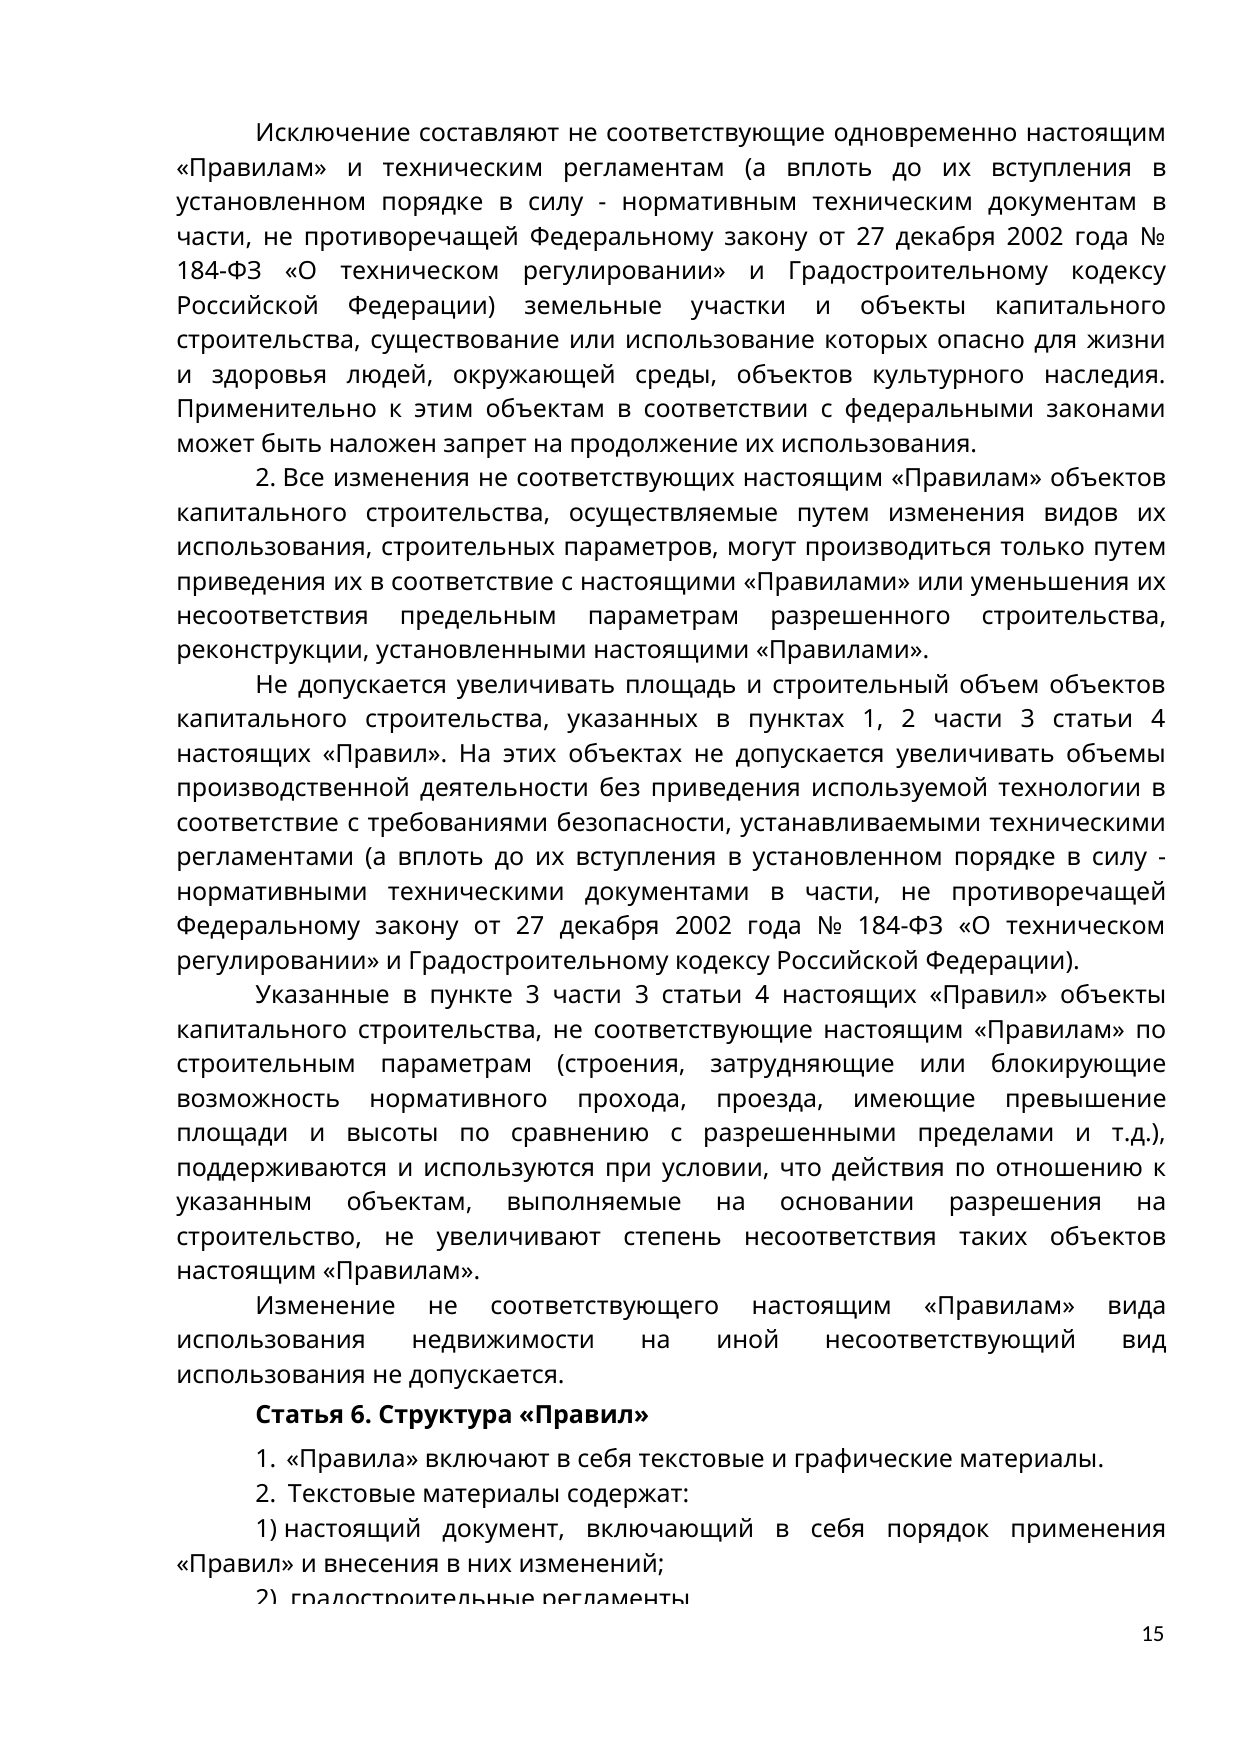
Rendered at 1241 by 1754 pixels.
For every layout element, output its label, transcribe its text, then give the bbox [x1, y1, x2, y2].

text Статья 6. Структура «Правил» [176, 1404, 1167, 1429]
text Исключение составляют не соответствующие одновременно настоящим «Правилам» и техническим регламентам (а вплоть до их вступления в установленном порядке в силу - нормативным техническим документам в части, не противоречащей Федеральному закону от 27 декабря 2002 года № 184-ФЗ «О техническом регулировании» и Градостроительному кодексу Российской Федерации) земельные участки и объекты капитального строительства, существование или использование которых опасно для жизни и здоровья людей, окружающей среды, объектов культурного наследия. Применительно к этим объектам в соответствии с федеральными законами может быть наложен запрет на продолжение их использования. [176, 114, 1167, 459]
list градостроительные регламенты. [176, 1580, 1167, 1603]
list Все изменения не соответствующих настоящим «Правилам» объектов капитального строительства, осуществляемые путем изменения видов их использования, строительных параметров, могут производиться только путем приведения их в соответствие с настоящими «Правилами» или уменьшения их несоответствия предельным параметрам разрешенного строительства, реконструкции, установленными настоящими «Правилами». [176, 459, 1167, 666]
list Текстовые материалы содержат: [176, 1475, 1167, 1510]
list «Правила» включают в себя текстовые и графические материалы. [176, 1440, 1167, 1475]
text 15 [1141, 1623, 1164, 1646]
list настоящий документ, включающий в себя порядок применения «Правил» и внесения в них изменений; [176, 1510, 1167, 1580]
text Указанные в пункте 3 части 3 статьи 4 настоящих «Правил» объекты капитального строительства, не соответствующие настоящим «Правилам» по строительным параметрам (строения, затрудняющие или блокирующие возможность нормативного прохода, проезда, имеющие превышение площади и высоты по сравнению с разрешенными пределами и т.д.), поддерживаются и используются при условии, что действия по отношению к указанным объектам, выполняемые на основании разрешения на строительство, не увеличивают степень несоответствия таких объектов настоящим «Правилам». [176, 976, 1167, 1287]
text Не допускается увеличивать площадь и строительный объем объектов капитального строительства, указанных в пунктах 1, 2 части 3 статьи 4 настоящих «Правил». На этих объектах не допускается увеличивать объемы производственной деятельности без приведения используемой технологии в соответствие с требованиями безопасности, устанавливаемыми техническими регламентами (а вплоть до их вступления в установленном порядке в силу - нормативными техническими документами в части, не противоречащей Федеральному закону от 27 декабря 2002 года № 184-ФЗ «О техническом регулировании» и Градостроительному кодексу Российской Федерации). [176, 666, 1167, 976]
text Изменение не соответствующего настоящим «Правилам» вида использования недвижимости на иной несоответствующий вид использования не допускается. [176, 1287, 1167, 1390]
